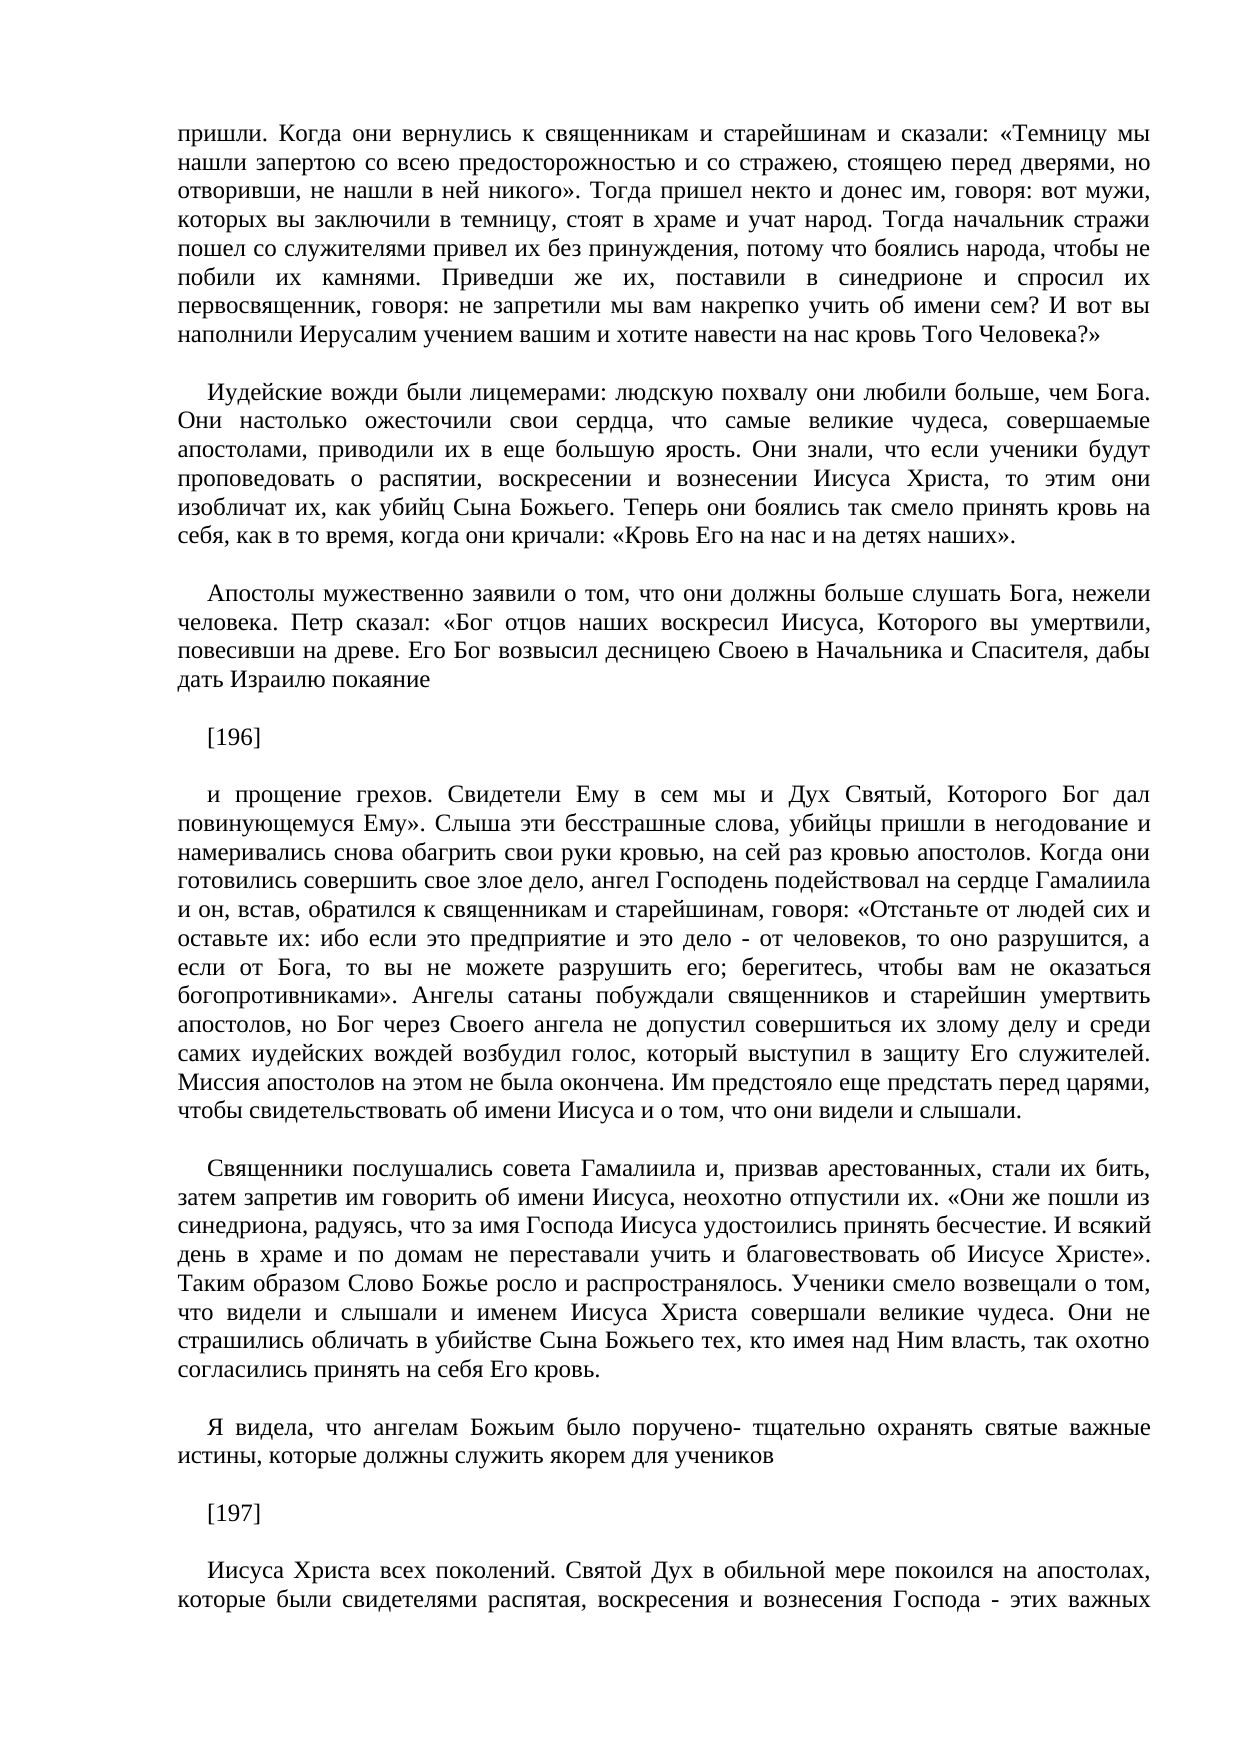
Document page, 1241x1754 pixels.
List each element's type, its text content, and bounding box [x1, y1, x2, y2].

text Апостолы мужественно заявили о том, что они должны больше слушать Бога, нежели человека. Петр сказал: «Бог отцов наших воскресил Иисуса, Которого вы умертвили, повесивши на древе. Его Бог возвысил десницею Своею в Начальника и Спасителя, дабы дать Израилю покаяние [177, 578, 1152, 693]
text Священники послушались совета Гамалиила и, призвав арестованных, стали их бить, затем запретив им говорить об имени Иисуса, неохотно отпустили их. «Они же пошли из синедриона, радуясь, что за имя Господа Иисуса удостоились принять бесчестие. И всякий день в храме и по домам не переставали учить и благовествовать об Иисусе Христе». Таким образом Слово Божье росло и распространялось. Ученики смело возвещали о том, что видели и слышали и именем Иисуса Христа совершали великие чудеса. Они не страшились обличать в убийстве Сына Божьего тех, кто имея над Ним власть, так охотно согласились принять на себя Его кровь. [177, 1153, 1152, 1383]
text и прощение грехов. Свидетели Ему в сем мы и Дух Святый, Которого Бог дал повинующемуся Ему». Слыша эти бесстрашные слова, убийцы пришли в негодование и намеривались снова обагрить свои руки кровью, на сей раз кровью апостолов. Когда они готовились совершить свое злое дело, ангел Господень подействовал на сердце Гамалиила и он, встав, о6ратился к священникам и старейшинам, говоря: «Отстаньте от людей сих и оставьте их: ибо если это предприятие и это дело - от человеков, то оно разрушится, а если от Бога, то вы не можете разрушить его; берегитесь, чтобы вам не оказаться богопротивниками». Ангелы сатаны побуждали священников и старейшин умертвить апостолов, но Бог через Своего ангела не допустил совершиться их злому делу и среди самих иудейских вождей возбудил голос, который выступил в защиту Его служителей. Миссия апостолов на этом не была окончена. Им предстояло еще предстать перед царями, чтобы свидетельствовать об имени Иисуса и о том, что они видели и слышали. [177, 779, 1152, 1124]
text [177, 118, 1152, 348]
text Я видела, что ангелам Божьим было поручено- тщательно охранять святые важные истины, которые должны служить якорем для учеников [177, 1412, 1152, 1469]
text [177, 1556, 1152, 1613]
text [196] [177, 722, 1152, 751]
text [197] [177, 1498, 1152, 1527]
text Иудейские вожди были лицемерами: людскую похвалу они любили больше, чем Бога. Они настолько ожесточили свои сердца, что самые великие чудеса, совершаемые апостолами, приводили их в еще большую ярость. Они знали, что если ученики будут проповедовать о распятии, воскресении и вознесении Иисуса Христа, то этим они изобличат их, как убийц Сына Божьего. Теперь они боялись так смело принять кровь на себя, как в то время, когда они кричали: «Кровь Его на нас и на детях наших». [177, 377, 1152, 549]
